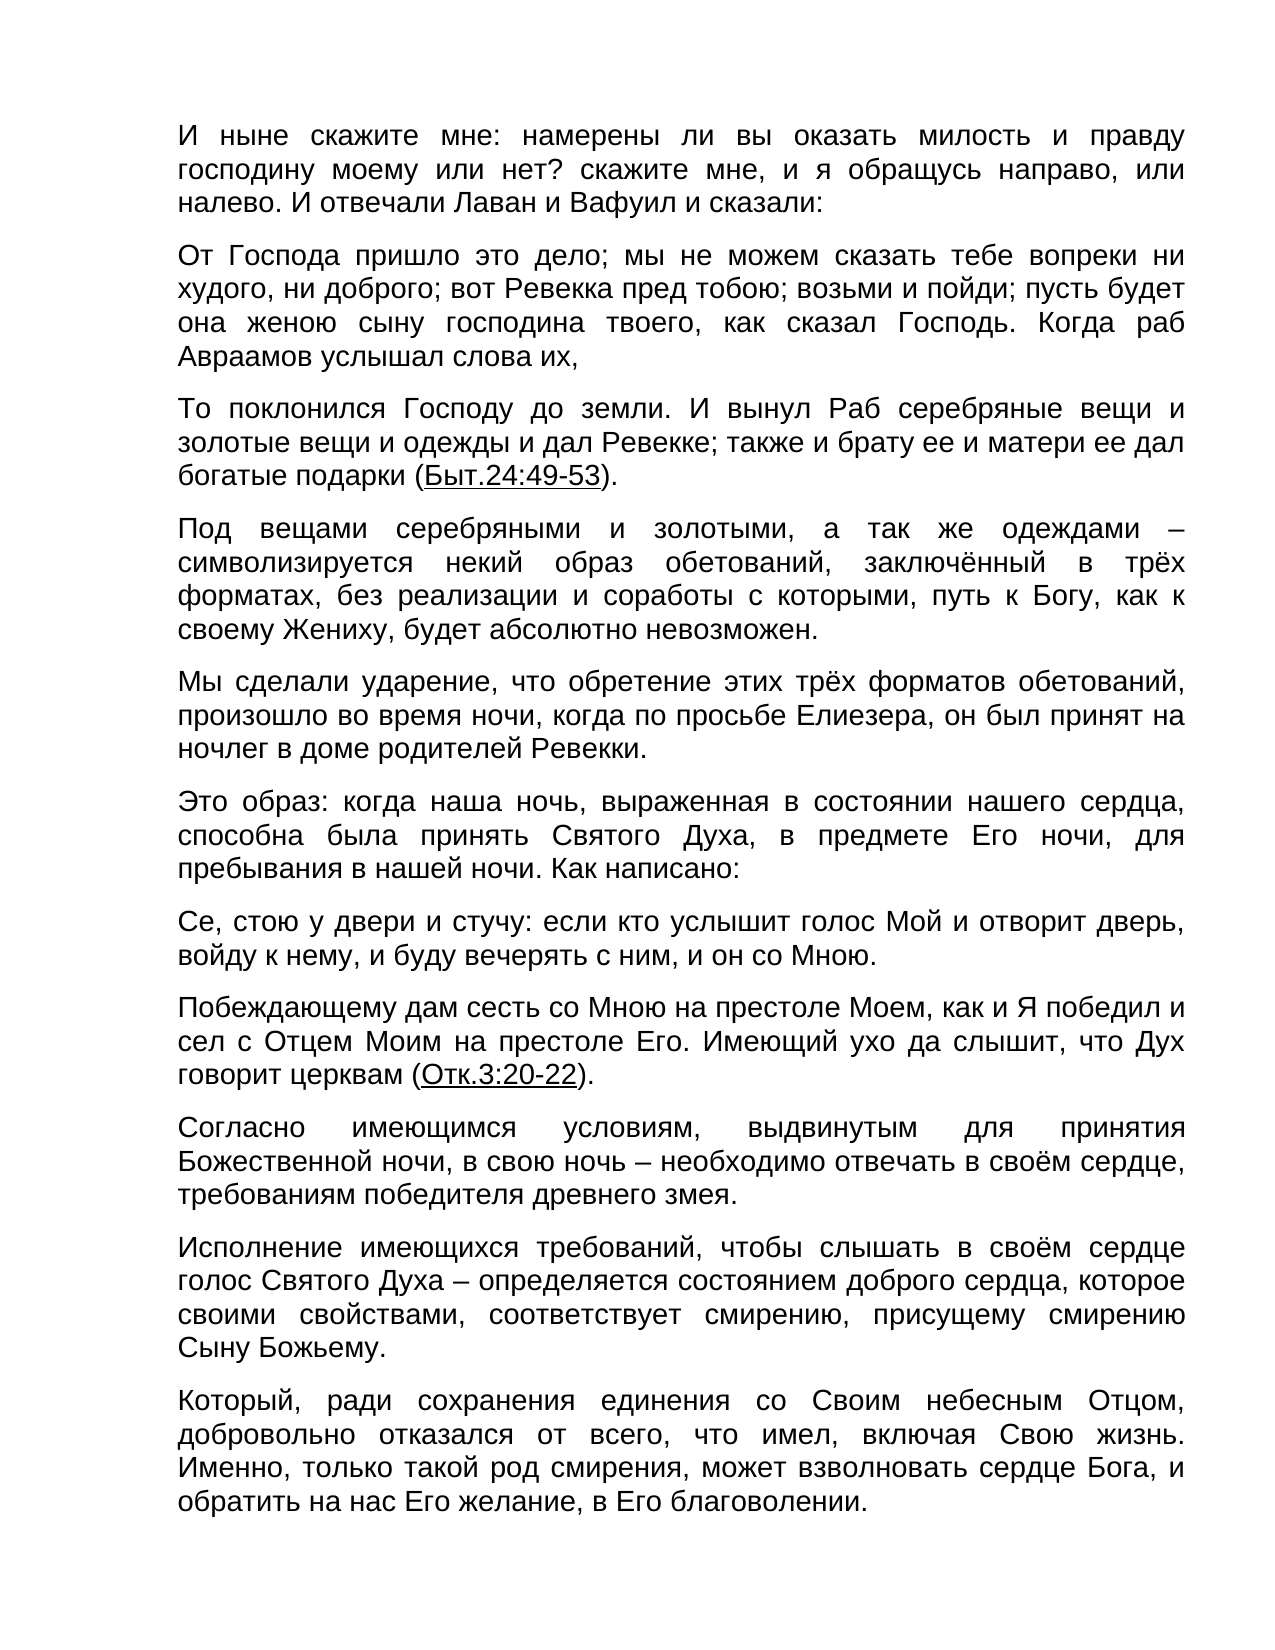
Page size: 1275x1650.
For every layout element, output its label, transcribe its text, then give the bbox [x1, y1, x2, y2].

text Побеждающему дам сесть со Мною на престоле Моем, как и Я победил и сел с Отцем Моим на престоле Его. Имеющий ухо да слышит, что Дух говорит церквам (Отк.3:20-22). [177, 990, 1186, 1091]
text И ныне скажите мне: намерены ли вы оказать милость и правду господину моему или нет? скажите мне, и я обращусь направо, или налево. И отвечали Лаван и Вафуил и сказали: [177, 118, 1186, 219]
text Согласно имеющимся условиям, выдвинутым для принятия Божественной ночи, в свою ночь – необходимо отвечать в своём сердце, требованиям победителя древнего змея. [177, 1110, 1186, 1211]
text Под вещами серебряными и золотыми, а так же одеждами – символизируется некий образ обетований, заключённый в трёх форматах, без реализации и соработы с которыми, путь к Богу, как к своему Жениху, будет абсолютно невозможен. [177, 511, 1186, 645]
text Который, ради сохранения единения со Своим небесным Отцом, добровольно отказался от всего, что имел, включая Свою жизнь. Именно, только такой род смирения, может взволновать сердце Бога, и обратить на нас Его желание, в Его благоволении. [177, 1383, 1186, 1517]
text Это образ: когда наша ночь, выраженная в состоянии нашего сердца, способна была принять Святого Духа, в предмете Его ночи, для пребывания в нашей ночи. Как написано: [177, 784, 1186, 885]
text То поклонился Господу до земли. И вынул Раб серебряные вещи и золотые вещи и одежды и дал Ревекке; также и брату ее и матери ее дал богатые подарки (Быт.24:49-53). [177, 391, 1186, 492]
text Исполнение имеющихся требований, чтобы слышать в своём сердце голос Святого Духа – определяется состоянием доброго сердца, которое своими свойствами, соответствует смирению, присущему смирению Сыну Божьему. [177, 1230, 1186, 1364]
text Мы сделали ударение, что обретение этих трёх форматов обетований, произошло во время ночи, когда по просьбе Елиезера, он был принят на ночлег в доме родителей Ревекки. [177, 664, 1186, 765]
text Се, стою у двери и стучу: если кто услышит голос Мой и отворит дверь, войду к нему, и буду вечерять с ним, и он со Мною. [177, 904, 1186, 971]
text От Господа пришло это дело; мы не можем сказать тебе вопреки ни худого, ни доброго; вот Ревекка пред тобою; возьми и пойди; пусть будет она женою сыну господина твоего, как сказал Господь. Когда раб Авраамов услышал слова их, [177, 238, 1186, 372]
